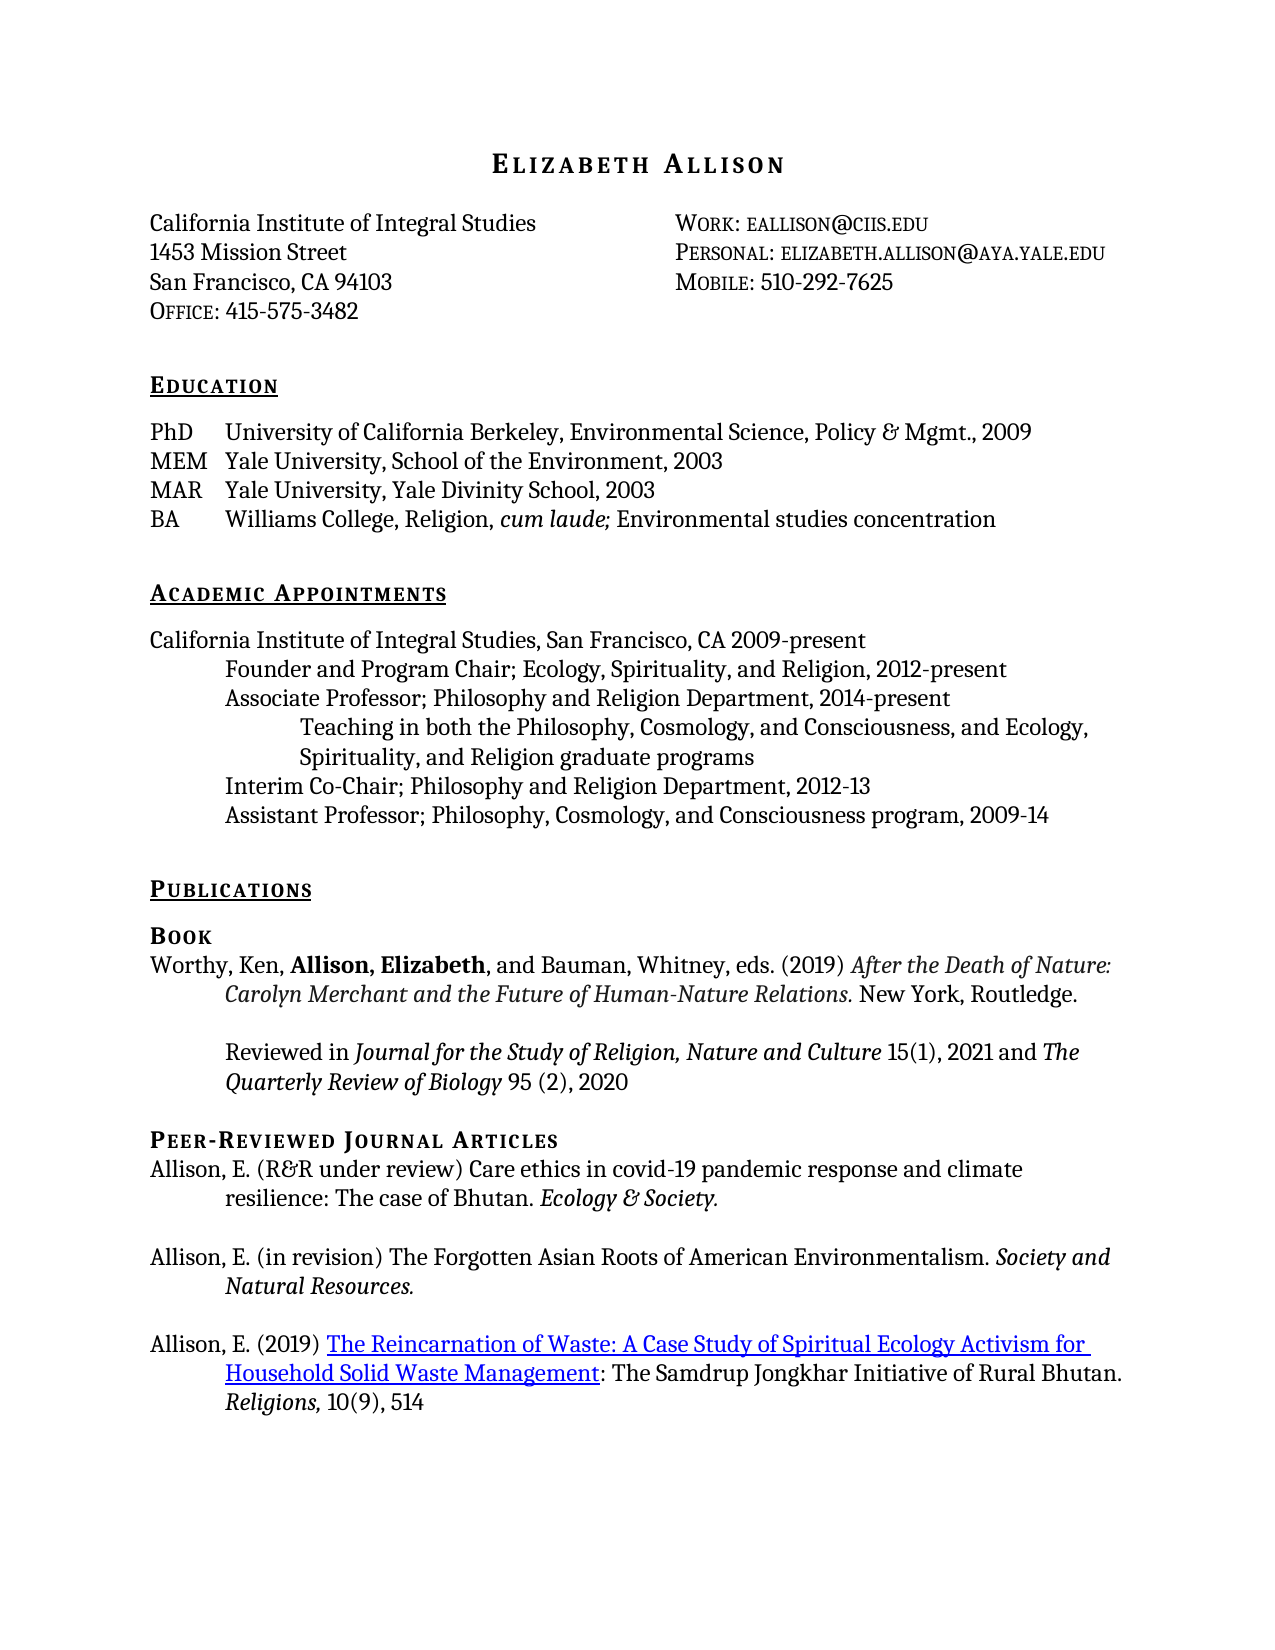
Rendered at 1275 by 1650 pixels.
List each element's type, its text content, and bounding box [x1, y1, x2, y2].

title Mobile: 510-292-7625 [675, 267, 1125, 296]
title Office: 415-575-3482 [150, 296, 600, 325]
title 1453 Mission Street [150, 237, 600, 267]
text Academic Appointments [150, 575, 1125, 608]
title Work: eallison@ciis.edu [675, 208, 1125, 237]
text Book [150, 921, 1125, 950]
text Assistant Professor; Philosophy, Cosmology, and Consciousness program, 2009-14 [225, 800, 1125, 829]
title San Francisco, CA 94103 [150, 267, 600, 296]
text PhD University of California Berkeley, Environmental Science, Policy & Mgmt., 2009 [150, 417, 1125, 446]
text Peer-Reviewed Journal Articles [150, 1125, 1125, 1154]
text Reviewed in Journal for the Study of Religion, Nature and Culture 15(1), 2021 and The Quarterly Review of Biology 95 (2), 2020 [150, 1037, 1125, 1096]
text Teaching in both the Philosophy, Cosmology, and Consciousness, and Ecology, Spirituality, and Religion graduate programs [300, 712, 1125, 771]
text Education [150, 367, 1125, 400]
text Allison, E. (2019) The Reincarnation of Waste: A Case Study of Spiritual Ecology Activism for Household Solid Waste Management: The Samdrup Jongkhar Initiative of Rural Bhutan. Religions, 10(9), 514 [150, 1329, 1125, 1417]
text California Institute of Integral Studies, San Francisco, CA 2009-present [150, 625, 1125, 654]
text Founder and Program Chair; Ecology, Spirituality, and Religion, 2012-present [225, 654, 1125, 683]
text Associate Professor; Philosophy and Religion Department, 2014-present [225, 683, 1125, 712]
text Allison, E. (R&R under review) Care ethics in covid-19 pandemic response and climate resilience: The case of Bhutan. Ecology & Society. [150, 1154, 1125, 1212]
text Publications [150, 871, 1125, 904]
text Allison, E. (in revision) The Forgotten Asian Roots of American Environmentalism. Society and Natural Resources. [150, 1242, 1125, 1300]
text Interim Co-Chair; Philosophy and Religion Department, 2012-13 [225, 771, 1125, 800]
title Personal: elizabeth.allison@aya.yale.edu [675, 237, 1125, 267]
text BA Williams College, Religion, cum laude; Environmental studies concentration [150, 504, 1125, 533]
text Worthy, Ken, Allison, Elizabeth, and Bauman, Whitney, eds. (2019) After the Death of Nature: Carolyn Merchant and the Future of Human-Nature Relations. New York, Routledge. [150, 950, 1125, 1008]
text MEM Yale University, School of the Environment, 2003 [150, 446, 1125, 475]
title Elizabeth Allison [150, 150, 1125, 179]
title California Institute of Integral Studies [150, 208, 600, 237]
text MAR Yale University, Yale Divinity School, 2003 [150, 475, 1125, 504]
